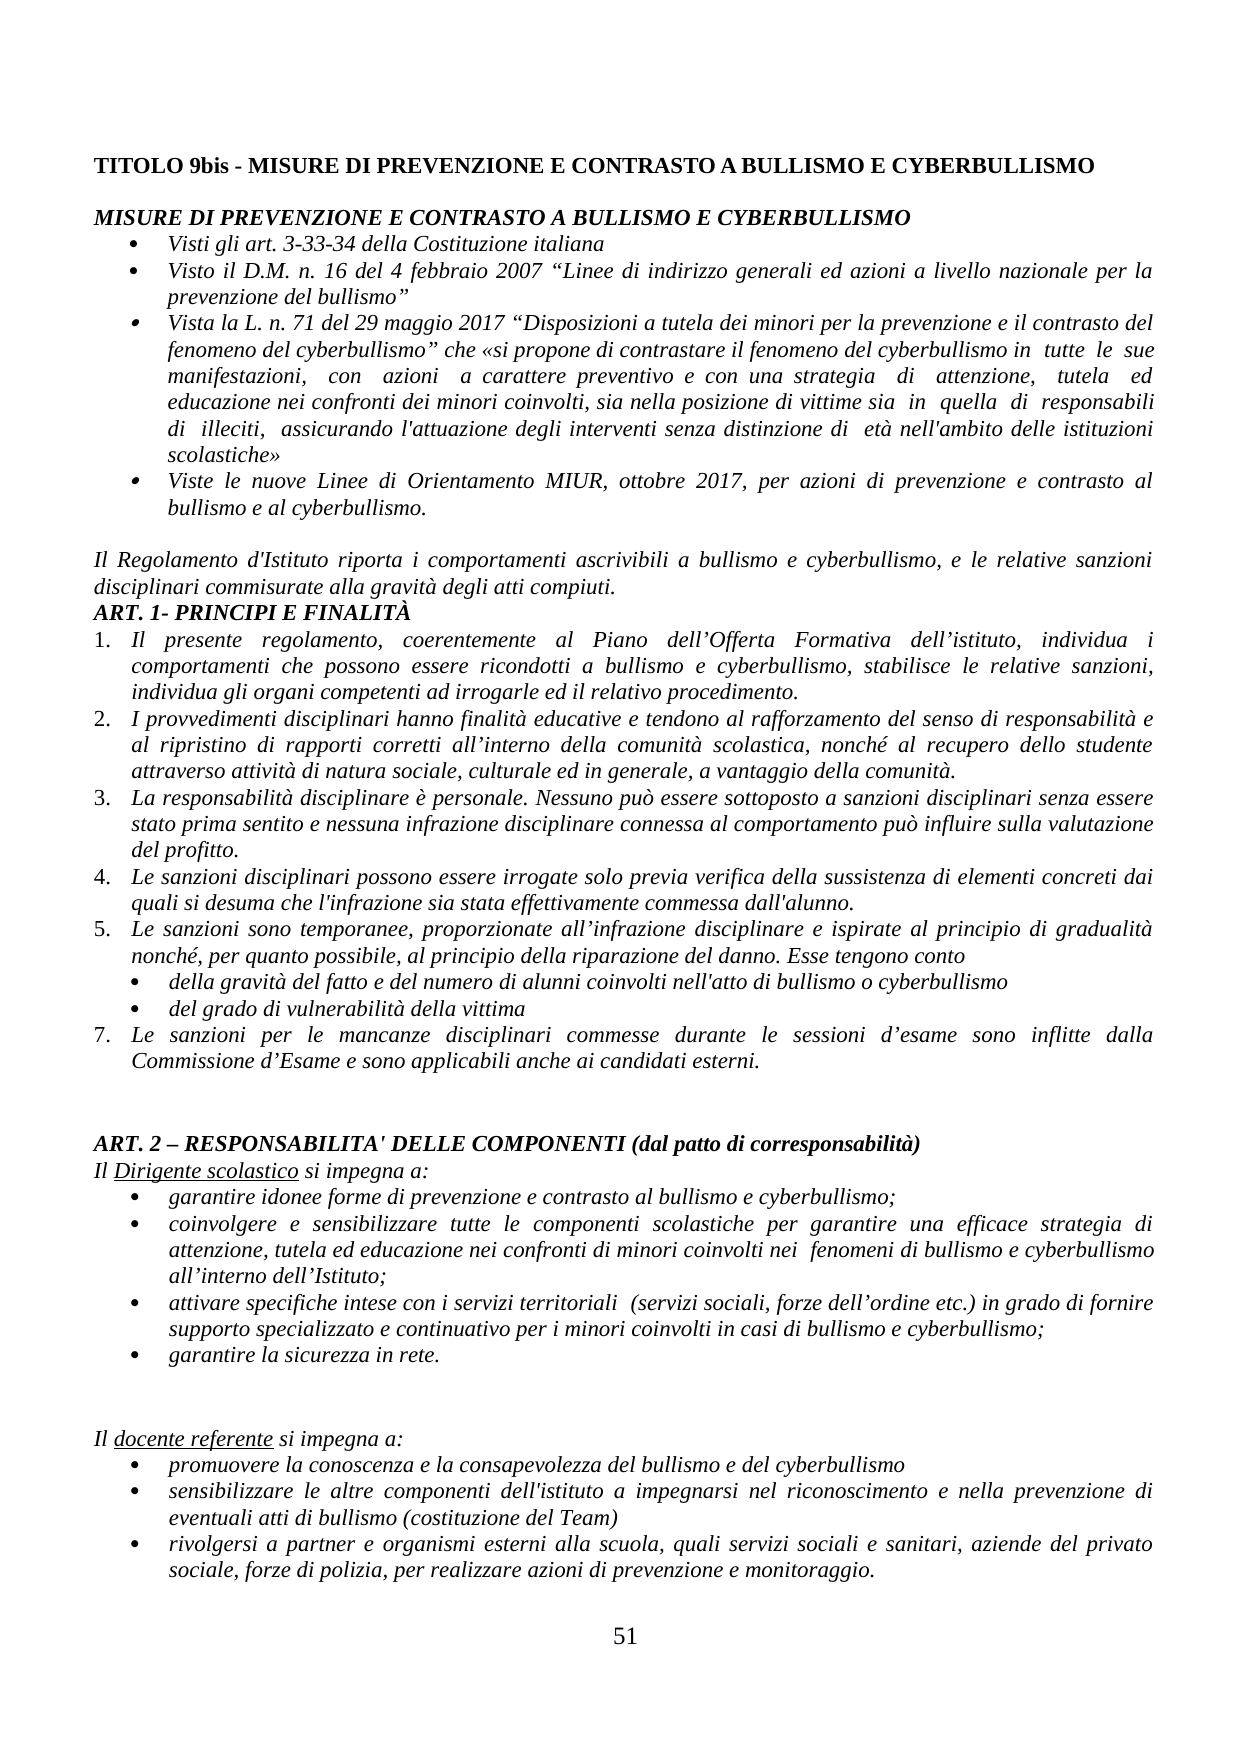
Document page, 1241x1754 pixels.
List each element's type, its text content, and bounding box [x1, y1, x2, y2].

list Le sanzioni sono temporanee, proporzionate all’infrazione disciplinare e ispirate al principio di gradualità nonché, per quanto possibile, al principio della riparazione del danno. Esse tengono conto [94, 916, 1155, 968]
text Il docente referente si impegna a: [94, 1424, 1155, 1451]
list Visto il D.M. n. 16 del 4 febbraio 2007 “Linee di indirizzo generali ed azioni a livello nazionale per la prevenzione del bullismo” [130, 257, 1155, 309]
text Il Dirigente scolastico si impegna a: [94, 1157, 1155, 1183]
subtitle ART. 2 – RESPONSABILITA' DELLE COMPONENTI (dal patto di corresponsabilità) [94, 1131, 1155, 1157]
list garantire idonee forme di prevenzione e contrasto al bullismo e cyberbullismo; [131, 1183, 1155, 1209]
text MISURE DI PREVENZIONE E CONTRASTO A BULLISMO E CYBERBULLISMO [94, 204, 1155, 230]
list garantire la sicurezza in rete. [131, 1341, 1155, 1368]
list Il presente regolamento, coerentemente al Piano dell’Offerta Formativa dell’istituto, individua i comportamenti che possono essere ricondotti a bullismo e cyberbullismo, stabilisce le relative sanzioni, individua gli organi competenti ad irrogarle ed il relativo procedimento. [94, 626, 1155, 705]
list Vista la L. n. 71 del 29 maggio 2017 “Disposizioni a tutela dei minori per la prevenzione e il contrasto del fenomeno del cyberbullismo” che «si propone di contrastare il fenomeno del cyberbullismo in tutte le sue manifestazioni, con azioni a carattere preventivo e con una strategia di attenzione, tutela ed educazione nei confronti dei minori coinvolti, sia nella posizione di vittime sia in quella di responsabili di illeciti, assicurando l'attuazione degli interventi senza distinzione di età nell'ambito delle istituzioni scolastiche» [130, 309, 1155, 467]
list del grado di vulnerabilità della vittima [131, 994, 1155, 1021]
list attivare specifiche intese con i servizi territoriali (servizi sociali, forze dell’ordine etc.) in grado di fornire supporto specializzato e continuativo per i minori coinvolti in casi di bullismo e cyberbullismo; [131, 1289, 1155, 1341]
list Visti gli art. 3-33-34 della Costituzione italiana [130, 230, 1155, 257]
list promuovere la conoscenza e la consapevolezza del bullismo e del cyberbullismo [131, 1451, 1155, 1477]
list I provvedimenti disciplinari hanno finalità educative e tendono al rafforzamento del senso di responsabilità e al ripristino di rapporti corretti all’interno della comunità scolastica, nonché al recupero dello studente attraverso attività di natura sociale, culturale ed in generale, a vantaggio della comunità. [94, 705, 1155, 784]
list rivolgersi a partner e organismi esterni alla scuola, quali servizi sociali e sanitari, aziende del privato sociale, forze di polizia, per realizzare azioni di prevenzione e monitoraggio. [131, 1530, 1155, 1583]
list La responsabilità disciplinare è personale. Nessuno può essere sottoposto a sanzioni disciplinari senza essere stato prima sentito e nessuna infrazione disciplinare connessa al comportamento può influire sulla valutazione del profitto. [94, 784, 1155, 863]
subtitle TITOLO 9bis - MISURE DI PREVENZIONE E CONTRASTO A BULLISMO E CYBERBULLISMO [94, 153, 1155, 179]
list sensibilizzare le altre componenti dell'istituto a impegnarsi nel riconoscimento e nella prevenzione di eventuali atti di bullismo (costituzione del Team) [131, 1477, 1155, 1530]
list della gravità del fatto e del numero di alunni coinvolti nell'atto di bullismo o cyberbullismo [131, 968, 1155, 994]
list Viste le nuove Linee di Orientamento MIUR, ottobre 2017, per azioni di prevenzione e contrasto al bullismo e al cyberbullismo. [130, 467, 1155, 520]
list coinvolgere e sensibilizzare tutte le componenti scolastiche per garantire una efficace strategia di attenzione, tutela ed educazione nei confronti di minori coinvolti nei fenomeni di bullismo e cyberbullismo all’interno dell’Istituto; [131, 1209, 1155, 1289]
text Il Regolamento d'Istituto riporta i comportamenti ascrivibili a bullismo e cyberbullismo, e le relative sanzioni disciplinari commisurate alla gravità degli atti compiuti. [94, 547, 1155, 599]
list Le sanzioni disciplinari possono essere irrogate solo previa verifica della sussistenza di elementi concreti dai quali si desuma che l'infrazione sia stata effettivamente commessa dall'alunno. [94, 863, 1155, 916]
list Le sanzioni per le mancanze disciplinari commesse durante le sessioni d’esame sono inflitte dalla Commissione d’Esame e sono applicabili anche ai candidati esterni. [94, 1021, 1155, 1074]
subtitle ART. 1- PRINCIPI E FINALITÀ [94, 599, 1155, 626]
